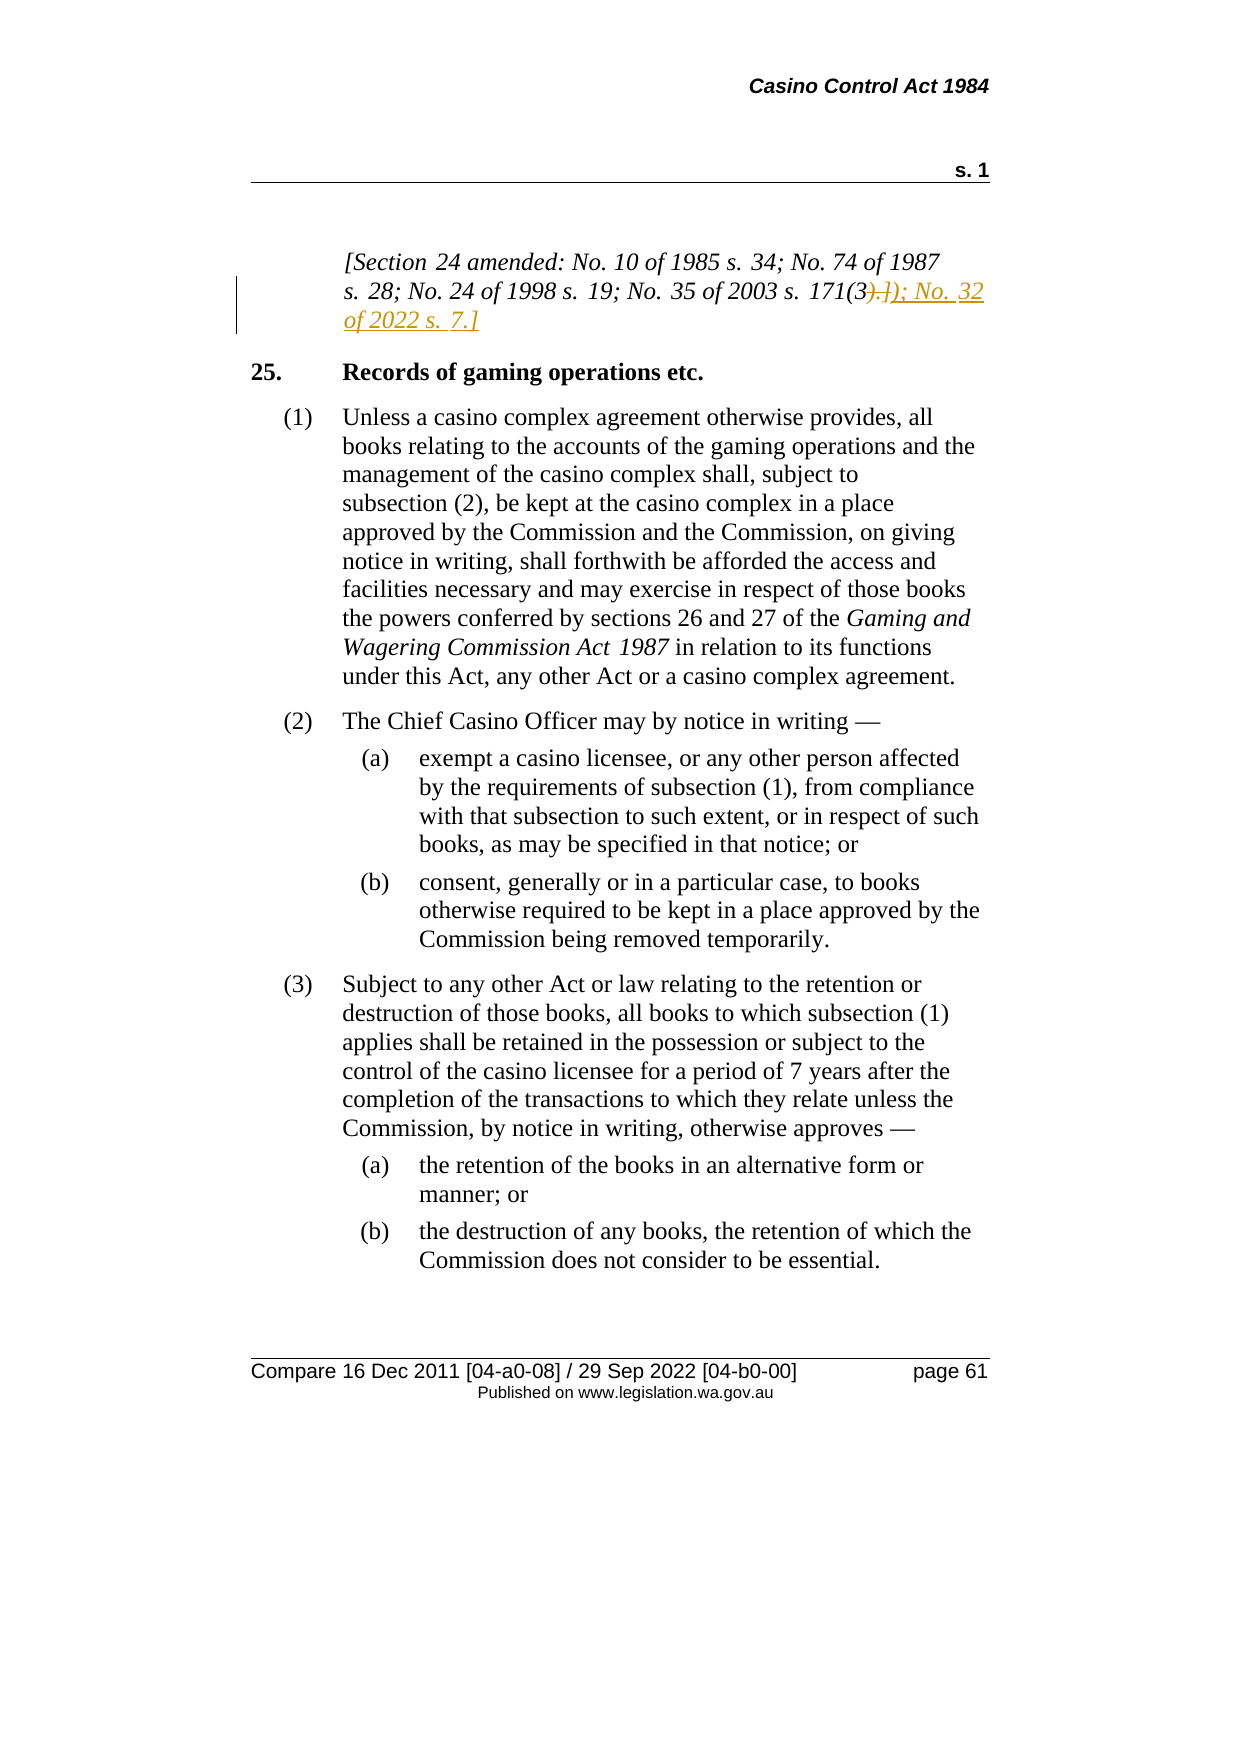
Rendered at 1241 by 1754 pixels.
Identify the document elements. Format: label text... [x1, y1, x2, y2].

text (b) the destruction of any books, the retention of which the Commission does not consider to be essential. [251, 1216, 990, 1274]
text (1) Unless a casino complex agreement otherwise provides, all books relating to the accounts of the gaming operations and the management of the casino complex shall, subject to subsection (2), be kept at the casino complex in a place approved by the Commission and the Commission, on giving notice in writing, shall forthwith be afforded the access and facilities necessary and may exercise in respect of those books the powers conferred by sections 26 and 27 of the Gaming and Wagering Commission Act 1987 in relation to its functions under this Act, any other Act or a casino complex agreement. [251, 402, 990, 689]
text (b) consent, generally or in a particular case, to books otherwise required to be kept in a place approved by the Commission being removed temporarily. [251, 867, 990, 953]
text (a) exempt a casino licensee, or any other person affected by the requirements of subsection (1), from compliance with that subsection to such extent, or in respect of such books, as may be specified in that notice; or [251, 743, 990, 858]
text [Section 24 amended: No. 10 of 1985 s. 34; No. 74 of 1987 s. 28; No. 24 of 1998 s. 19; No. 35 of 2003 s. 171(3 [251, 247, 990, 334]
text (3) Subject to any other Act or law relating to the retention or destruction of those books, all books to which subsection (1) applies shall be retained in the possession or subject to the control of the casino licensee for a period of 7 years after the completion of the transactions to which they relate unless the Commission, by notice in writing, otherwise approves — [251, 969, 990, 1142]
subtitle 25. Records of gaming operations etc. [251, 357, 990, 385]
text (2) The Chief Casino Officer may by notice in writing — [251, 706, 990, 735]
text (a) the retention of the books in an alternative form or manner; or [251, 1150, 990, 1208]
